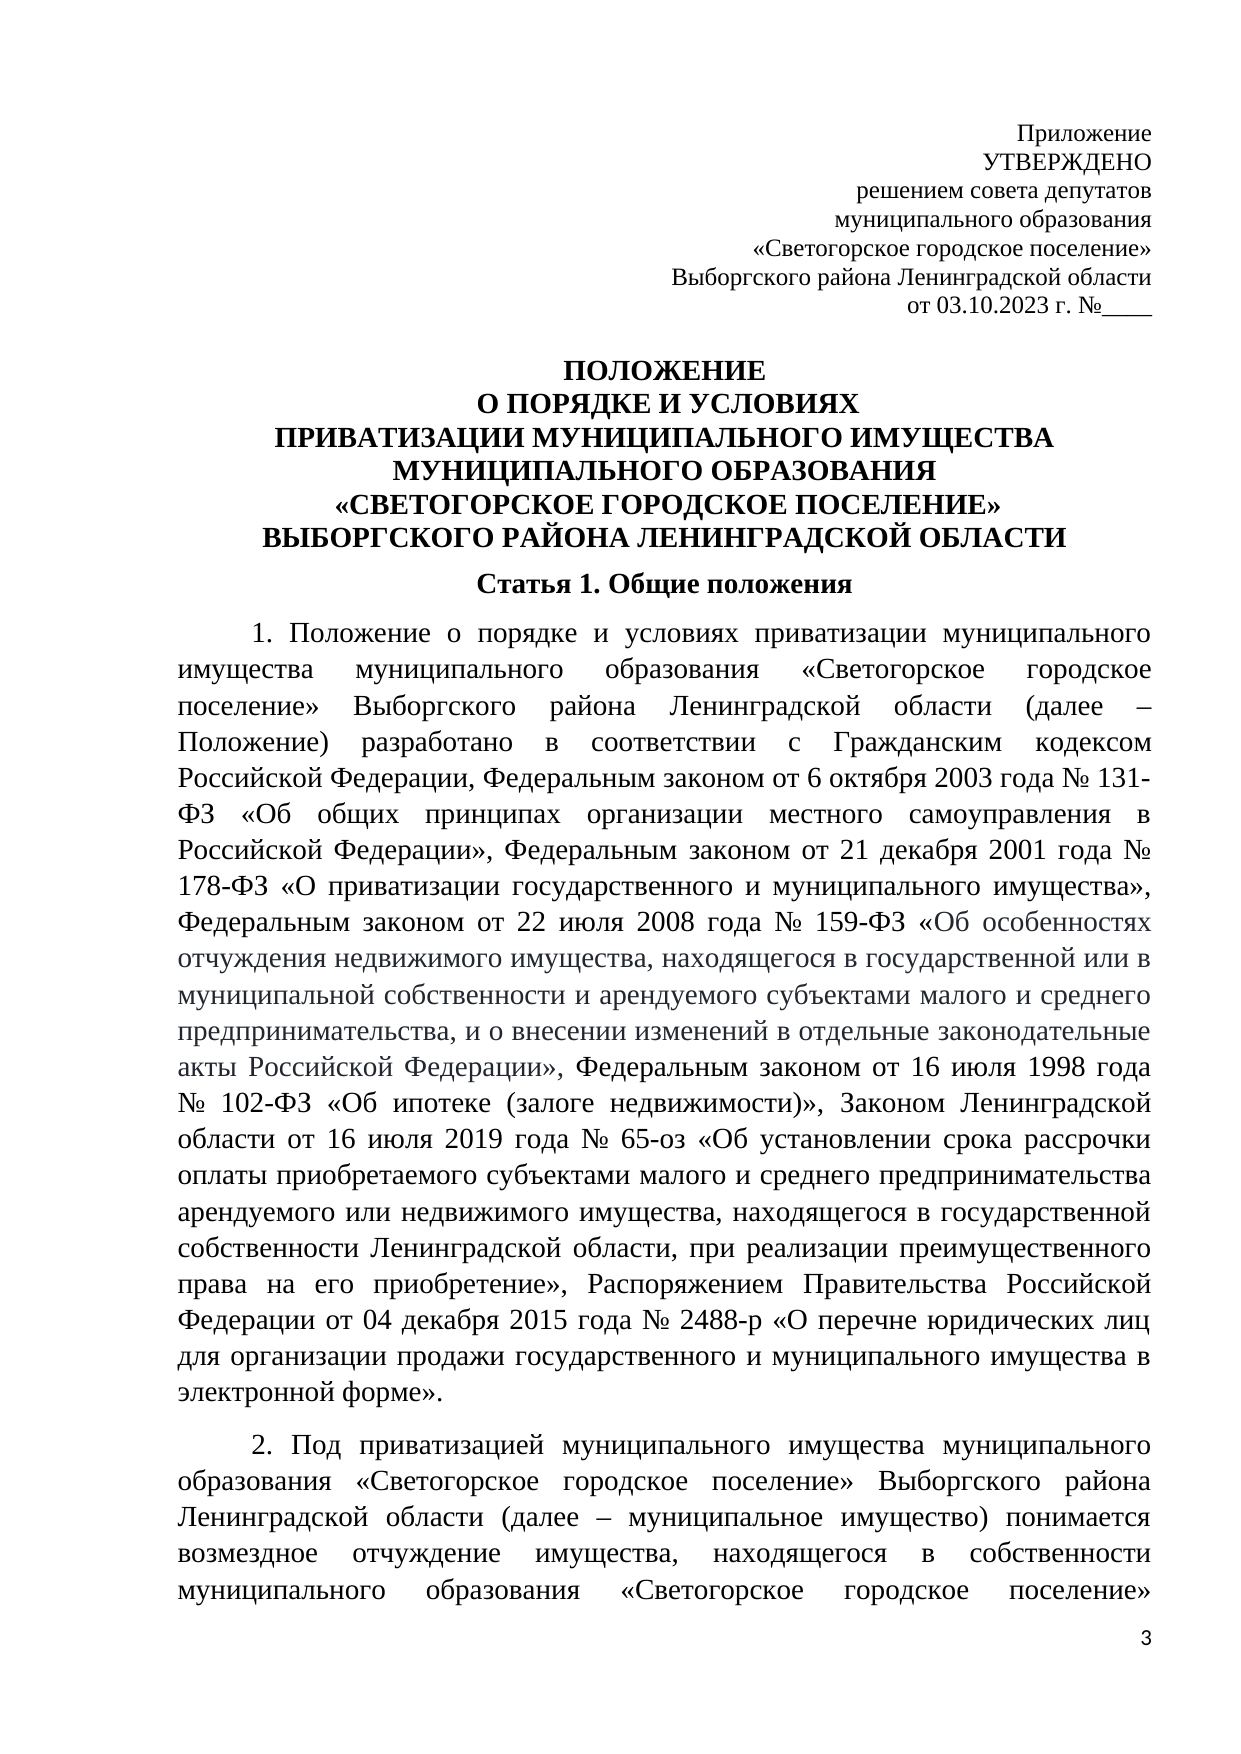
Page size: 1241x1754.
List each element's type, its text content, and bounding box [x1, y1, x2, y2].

text Статья 1. Общие положения [177, 567, 1152, 600]
title муниципального образования [177, 204, 1152, 233]
title УТВЕРЖДЕНО [177, 147, 1152, 176]
title «СВЕТОГОРСКОЕ ГОРОДСКОЕ ПОСЕЛЕНИЕ» [177, 487, 1152, 521]
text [177, 1427, 1152, 1605]
title от 03.10.2023 г. №____ [177, 291, 1152, 319]
title ВЫБОРГСКОГО РАЙОНА ЛЕНИНГРАДСКОЙ ОБЛАСТИ [177, 521, 1152, 554]
title Выборгского района Ленинградской области [177, 262, 1152, 291]
title О ПОРЯДКЕ И УСЛОВИЯХ [177, 386, 1152, 420]
title ПРИВАТИЗАЦИИ МУНИЦИПАЛЬНОГО ИМУЩЕСТВА МУНИЦИПАЛЬНОГО ОБРАЗОВАНИЯ [177, 420, 1152, 487]
text 1. Положение о порядке и условиях приватизации муниципального имущества муниципального образования «Светогорское городское поселение» Выборгского района Ленинградской области (далее – Положение) разработано в соответствии с Гражданским кодексом Российской Федерации, Федеральным законом от 6 октября 2003 года № 131-ФЗ «Об общих принципах организации местного самоуправления в Российской Федерации», Федеральным законом от 21 декабря 2001 года № 178-ФЗ «О приватизации государственного и муниципального имущества», Федеральным законом от 22 июля 2008 года № 159-ФЗ «Об особенностях отчуждения недвижимого имущества, находящегося в государственной или в муниципальной собственности и арендуемого субъектами малого и среднего предпринимательства, и о внесении изменений в отдельные законодательные акты Российской Федерации», Федеральным законом от 16 июля 1998 года № 102-ФЗ «Об ипотеке (залоге недвижимости)», Законом Ленинградской области от 16 июля 2019 года № 65-оз «Об установлении срока рассрочки оплаты приобретаемого субъектами малого и среднего предпринимательства арендуемого или недвижимого имущества, находящегося в государственной собственности Ленинградской области, при реализации преимущественного права на его приобретение», Распоряжением Правительства Российской Федерации от 04 декабря 2015 года № 2488-р «О перечне юридических лиц для организации продажи государственного и муниципального имущества в электронной форме». [177, 615, 1152, 1408]
title Приложение [177, 118, 1152, 147]
title решением совета депутатов [177, 176, 1152, 204]
title ПОЛОЖЕНИЕ [177, 353, 1152, 386]
title «Светогорское городское поселение» [177, 233, 1152, 262]
